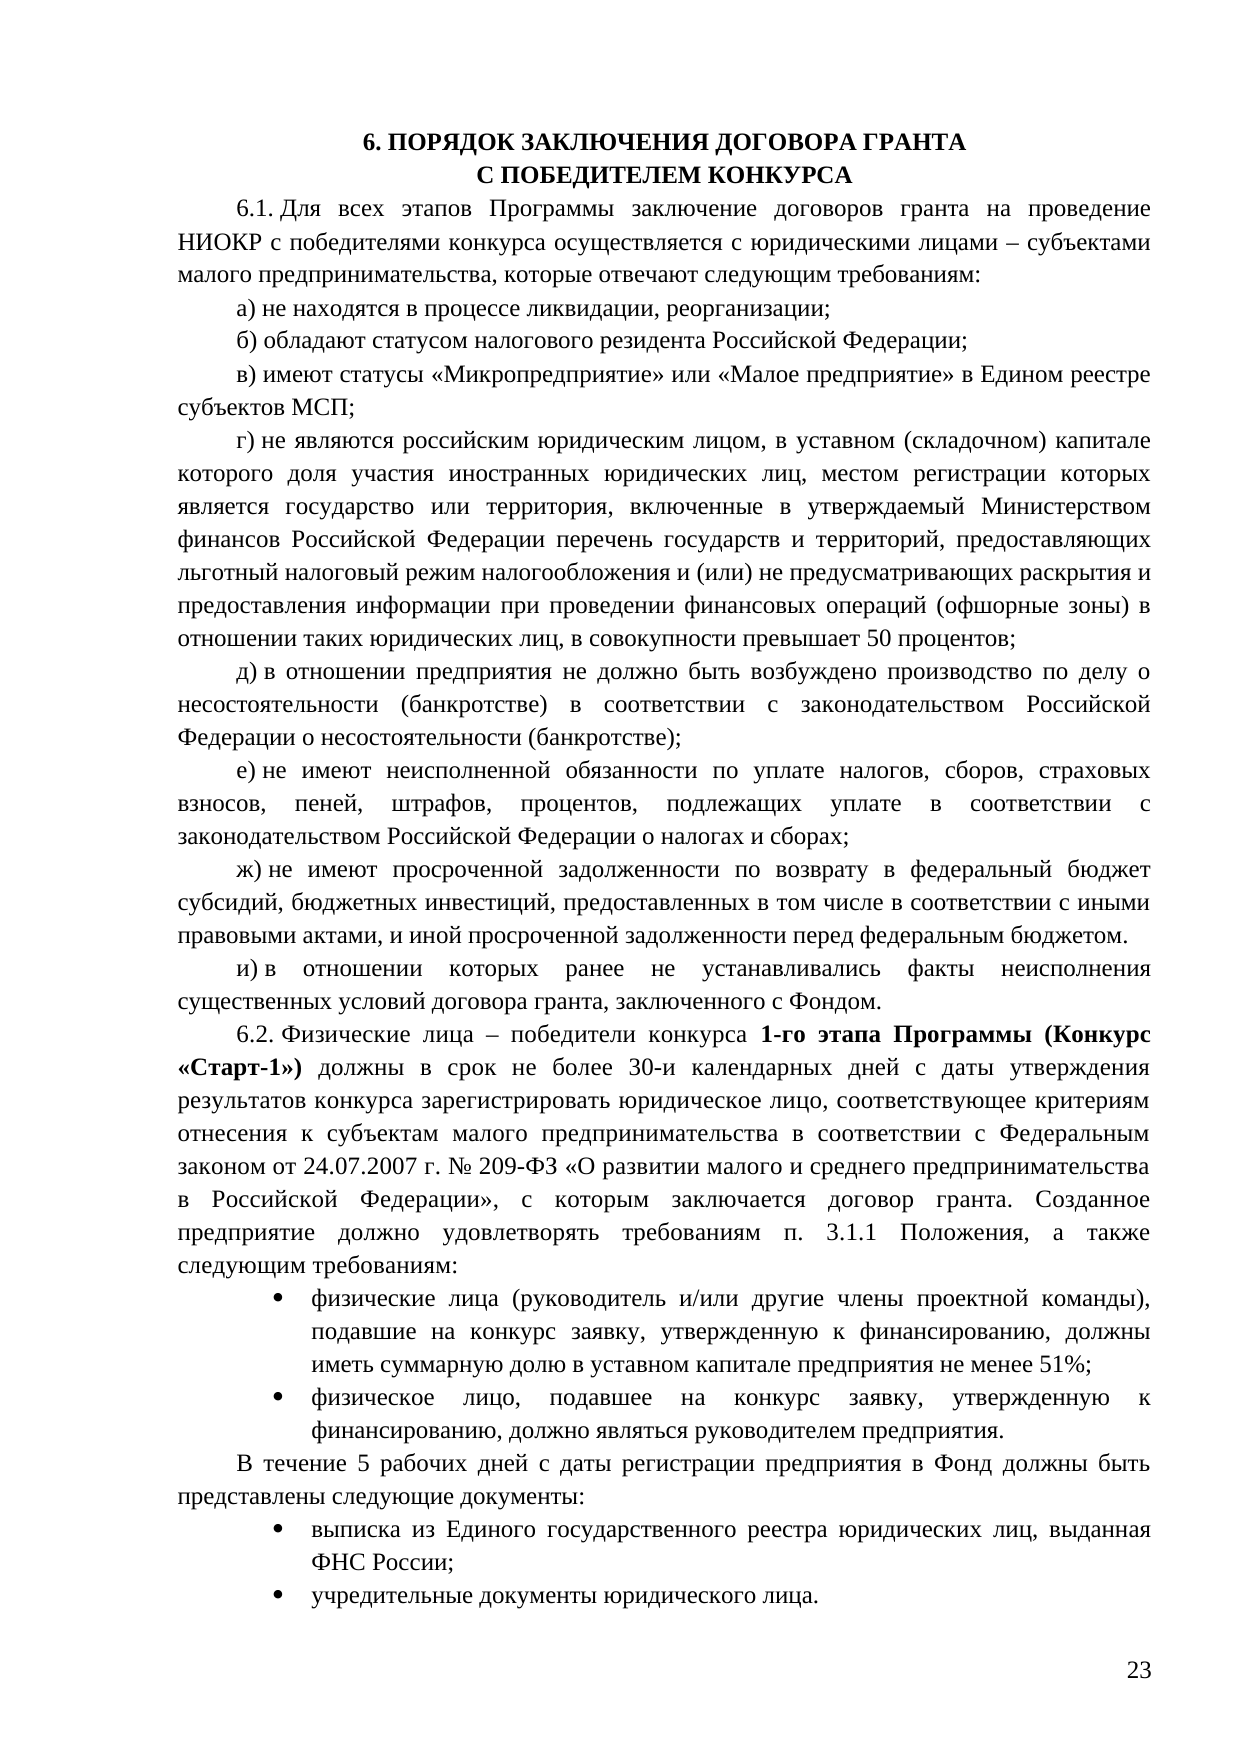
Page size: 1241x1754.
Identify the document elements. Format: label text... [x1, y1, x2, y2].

text д) в отношении предприятия не должно быть возбуждено производство по делу о несостоятельности (банкротстве) в соответствии с законодательством Российской Федерации о несостоятельности (банкротстве); [177, 656, 1152, 751]
list выписка из Единого государственного реестра юридических лиц, выданная ФНС России; [274, 1514, 1152, 1576]
text 6.2. Физические лица – победители конкурса 1-го этапа Программы (Конкурс «Старт-1») должны в срок не более 30-и календарных дней с даты утверждения результатов конкурса зарегистрировать юридическое лицо, соответствующее критериям отнесения к субъектам малого предпринимательства в соответствии с Федеральным законом от 24.07.2007 г. № 209-ФЗ «О развитии малого и среднего предпринимательства в Российской Федерации», с которым заключается договор гранта. Созданное предприятие должно удовлетворять требованиям п. 3.1.1 Положения, а также следующим требованиям: [177, 1019, 1152, 1279]
text и) в отношении которых ранее не устанавливались факты неисполнения существенных условий договора гранта, заключенного с Фондом. [177, 953, 1152, 1015]
text а) не находятся в процессе ликвидации, реорганизации; [177, 293, 1152, 321]
text в) имеют статусы «Микропредприятие» или «Малое предприятие» в Едином реестре субъектов МСП; [177, 359, 1152, 420]
list физическое лицо, подавшее на конкурс заявку, утвержденную к финансированию, должно являться руководителем предприятия. [274, 1382, 1152, 1444]
text г) не являются российским юридическим лицом, в уставном (складочном) капитале которого доля участия иностранных юридических лиц, местом регистрации которых является государство или территория, включенные в утверждаемый Министерством финансов Российской Федерации перечень государств и территорий, предоставляющих льготный налоговый режим налогообложения и (или) не предусматривающих раскрытия и предоставления информации при проведении финансовых операций (офшорные зоны) в отношении таких юридических лиц, в совокупности превышает 50 процентов; [177, 425, 1152, 652]
text ж) не имеют просроченной задолженности по возврату в федеральный бюджет субсидий, бюджетных инвестиций, предоставленных в том числе в соответствии с иными правовыми актами, и иной просроченной задолженности перед федеральным бюджетом. [177, 854, 1152, 949]
text В течение 5 рабочих дней с даты регистрации предприятия в Фонд должны быть представлены следующие документы: [177, 1448, 1152, 1510]
text 6. ПОРЯДОК ЗАКЛЮЧЕНИЯ ДОГОВОРА ГРАНТА С ПОБЕДИТЕЛЕМ КОНКУРСА [177, 127, 1152, 189]
text б) обладают статусом налогового резидента Российской Федерации; [177, 326, 1152, 354]
text е) не имеют неисполненной обязанности по уплате налогов, сборов, страховых взносов, пеней, штрафов, процентов, подлежащих уплате в соответствии с законодательством Российской Федерации о налогах и сборах; [177, 755, 1152, 850]
list физические лица (руководитель и/или другие члены проектной команды), подавшие на конкурс заявку, утвержденную к финансированию, должны иметь суммарную долю в уставном капитале предприятия не менее 51%; [274, 1283, 1152, 1378]
list учредительные документы юридического лица. [274, 1580, 1152, 1609]
text 6.1. Для всех этапов Программы заключение договоров гранта на проведение НИОКР с победителями конкурса осуществляется с юридическими лицами – субъектами малого предпринимательства, которые отвечают следующим требованиям: [177, 193, 1152, 288]
